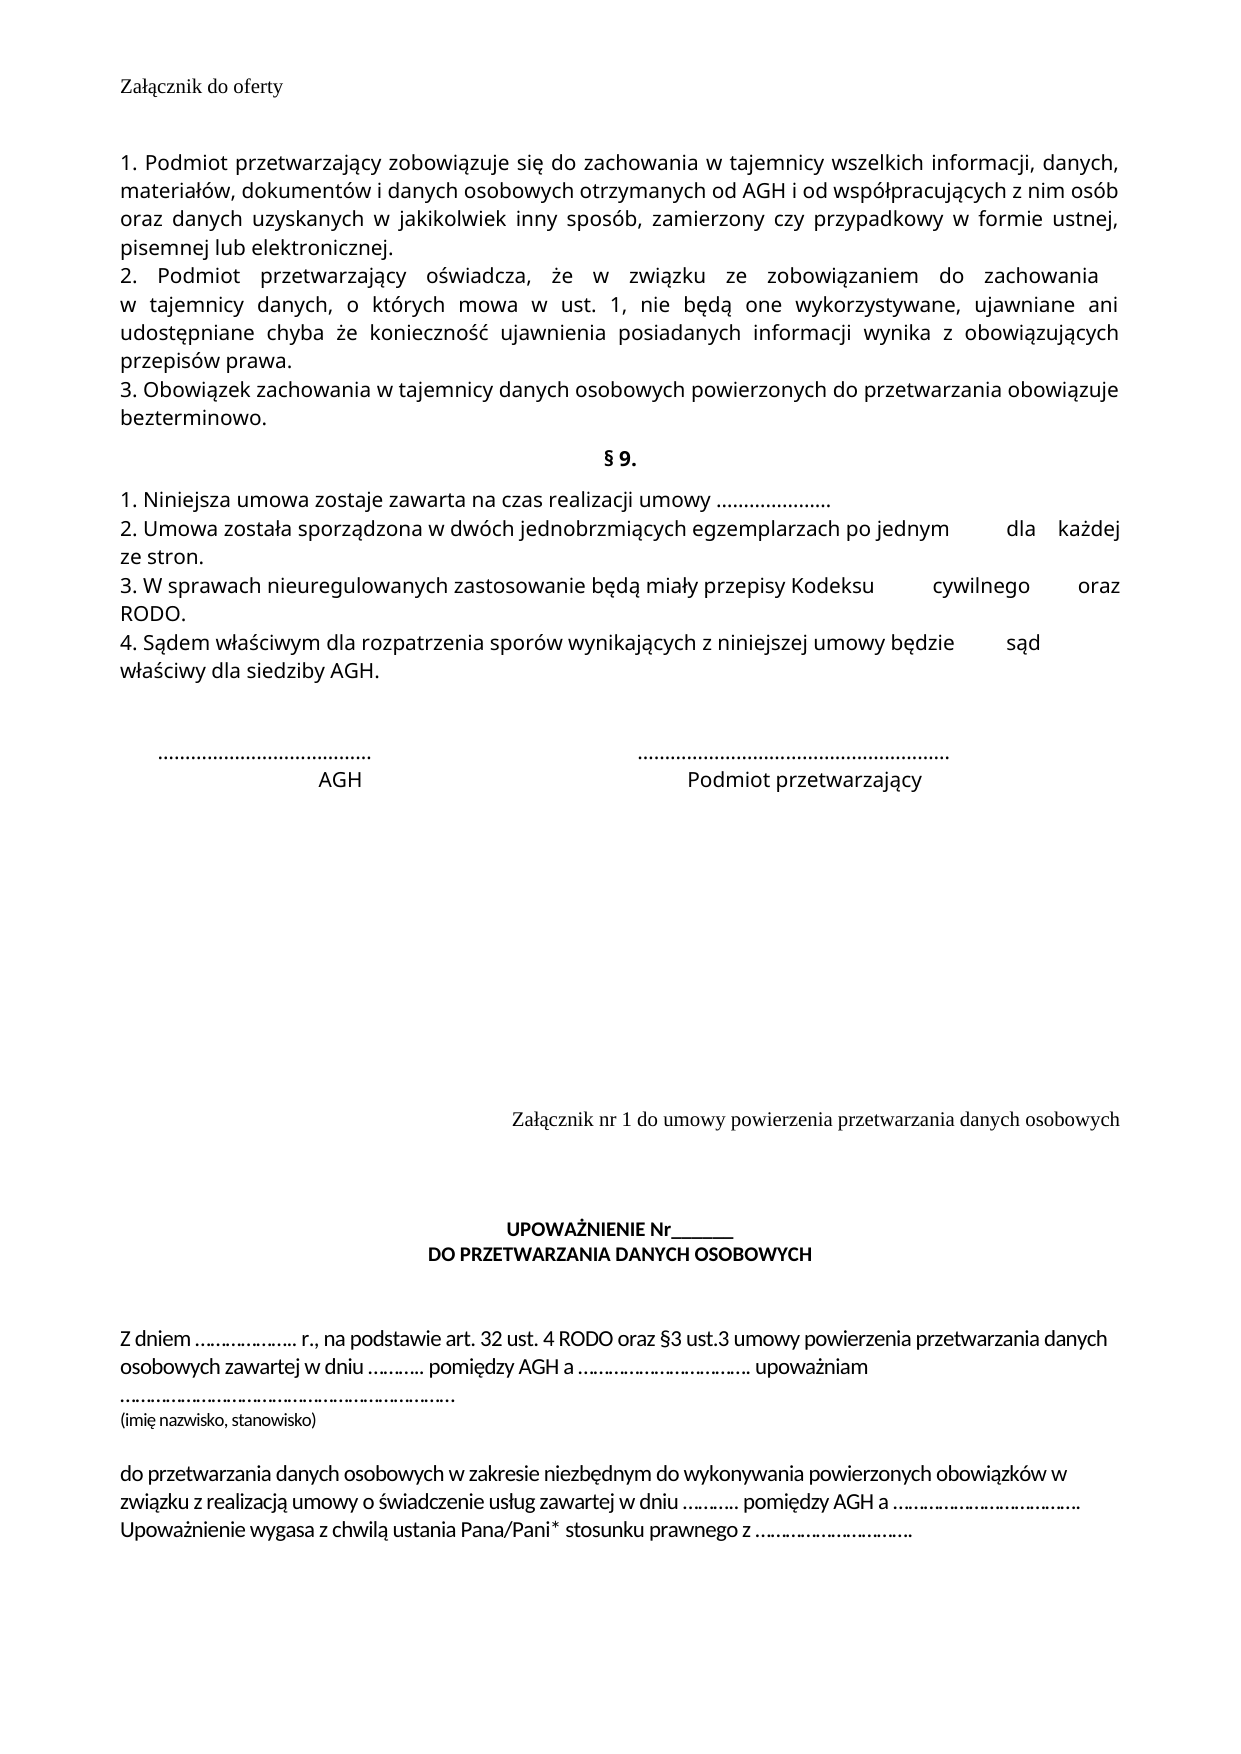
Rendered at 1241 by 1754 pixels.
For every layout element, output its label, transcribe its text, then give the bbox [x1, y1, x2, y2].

text do przetwarzania danych osobowych w zakresie niezbędnym do wykonywania powierzonych obowiązków w związku z realizacją umowy o świadczenie usług zawartej w dniu ……….. pomiędzy AGH a ………………………………. Upoważnienie wygasa z chwilą ustania Pana/Pani* stosunku prawnego z …………………………. [120, 1459, 1120, 1543]
text § 9. [120, 444, 1120, 473]
text AGH Podmiot przetwarzający [120, 765, 1120, 794]
text Z dniem ……………….. r., na podstawie art. 32 ust. 4 RODO oraz §3 ust.3 umowy powierzenia przetwarzania danych osobowych zawartej w dniu ……….. pomiędzy AGH a ……………………………. upoważniam ………………………………………………………… [120, 1324, 1120, 1408]
text Załącznik nr 1 do umowy powierzenia przetwarzania danych osobowych [120, 1107, 1120, 1131]
text 3. Obowiązek zachowania w tajemnicy danych osobowych powierzonych do przetwarzania obowiązuje bezterminowo. [120, 375, 1120, 432]
text 2. Umowa została sporządzona w dwóch jednobrzmiących egzemplarzach po jednym dla każdej ze stron. [120, 514, 1120, 571]
text 2. Podmiot przetwarzający oświadcza, że w związku ze zobowiązaniem do zachowania w tajemnicy danych, o których mowa w ust. 1, nie będą one wykorzystywane, ujawniane ani udostępniane chyba że konieczność ujawnienia posiadanych informacji wynika z obowiązujących przepisów prawa. [120, 261, 1120, 375]
text (imię nazwisko, stanowisko) [120, 1408, 1120, 1431]
text 1. Podmiot przetwarzający zobowiązuje się do zachowania w tajemnicy wszelkich informacji, danych, materiałów, dokumentów i danych osobowych otrzymanych od AGH i od współpracujących z nim osób oraz danych uzyskanych w jakikolwiek inny sposób, zamierzony czy przypadkowy w formie ustnej, pisemnej lub elektronicznej. [120, 148, 1120, 261]
text UPOWAŻNIENIE Nr______ DO PRZETWARZANIA DANYCH OSOBOWYCH [120, 1216, 1120, 1267]
text ………………………………… ………………………………………………… [120, 737, 1120, 765]
text 1. Niniejsza umowa zostaje zawarta na czas realizacji umowy ………………… [120, 485, 1120, 514]
text 4. Sądem właściwym dla rozpatrzenia sporów wynikających z niniejszej umowy będzie sąd właściwy dla siedziby AGH. [120, 628, 1120, 684]
text 3. W sprawach nieuregulowanych zastosowanie będą miały przepisy Kodeksu cywilnego oraz RODO. [120, 571, 1120, 628]
